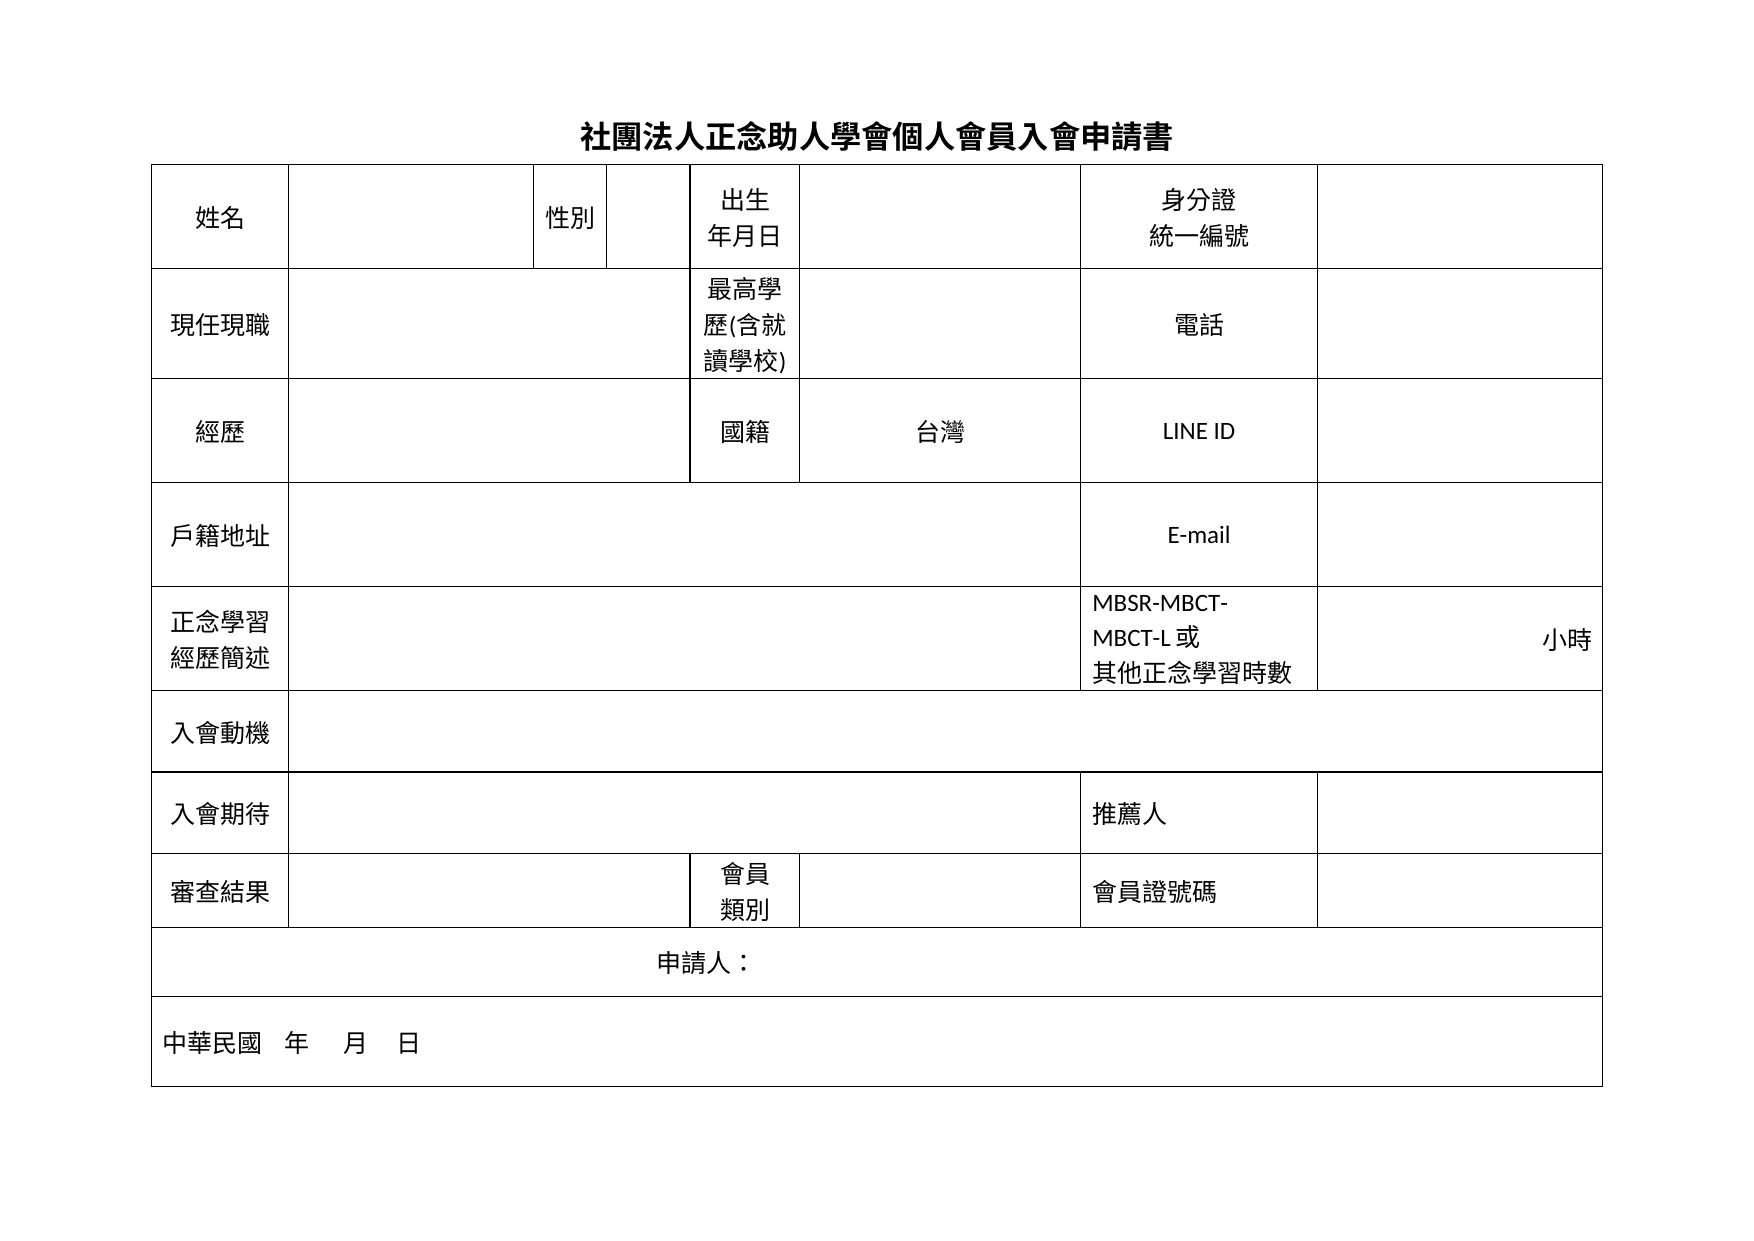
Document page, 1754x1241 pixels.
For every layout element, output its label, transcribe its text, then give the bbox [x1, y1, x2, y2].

table_cell 中華民國 年 月 日 [152, 997, 1602, 1086]
table_cell [289, 379, 689, 482]
table_cell [1318, 483, 1602, 586]
table_cell 小時 [1318, 587, 1602, 690]
table_header [1318, 165, 1602, 268]
table_cell [800, 854, 1080, 927]
table_header 出生 年月日 [691, 165, 799, 268]
table_cell [800, 269, 1080, 378]
table_cell 入會動機 [152, 691, 288, 771]
table_cell [289, 691, 1602, 771]
table_cell 國籍 [691, 379, 799, 482]
table_header 性別 [534, 165, 606, 268]
table_cell 台灣 [800, 379, 1080, 482]
table_cell [289, 773, 1080, 853]
table_header 姓名 [152, 165, 288, 268]
table_cell [289, 269, 689, 378]
table_header 身分證 統一編號 [1081, 165, 1317, 268]
table_cell 電話 [1081, 269, 1317, 378]
table_cell [1318, 773, 1602, 853]
table_cell E-mail [1081, 483, 1317, 586]
table_cell 申請人： [152, 928, 1602, 996]
table_cell [1318, 854, 1602, 927]
table_cell 會員 類別 [691, 854, 799, 927]
table_cell [1318, 269, 1602, 378]
table_header [289, 165, 533, 268]
table_cell [289, 854, 689, 927]
table_cell 最高學歷(含就讀學校) [691, 269, 799, 378]
table_cell [1318, 379, 1602, 482]
table_cell 戶籍地址 [152, 483, 288, 586]
table_cell 審查結果 [152, 854, 288, 927]
table_cell 經歷 [152, 379, 288, 482]
table_header [800, 165, 1080, 268]
table_cell 推薦人 [1081, 773, 1317, 853]
table_cell LINE ID [1081, 379, 1317, 482]
table_cell 現任現職 [152, 269, 288, 378]
text 社團法人正念助人學會個人會員入會申請書 [165, 112, 1588, 157]
table_cell MBSR-MBCT- MBCT-L或 其他正念學習時數 [1081, 587, 1317, 690]
table_cell [289, 587, 1080, 690]
table_cell 入會期待 [152, 773, 288, 853]
table_cell [289, 483, 1080, 586]
table_cell 會員證號碼 [1081, 854, 1317, 927]
table_header [607, 165, 689, 268]
table_cell 正念學習經歷簡述 [152, 587, 288, 690]
